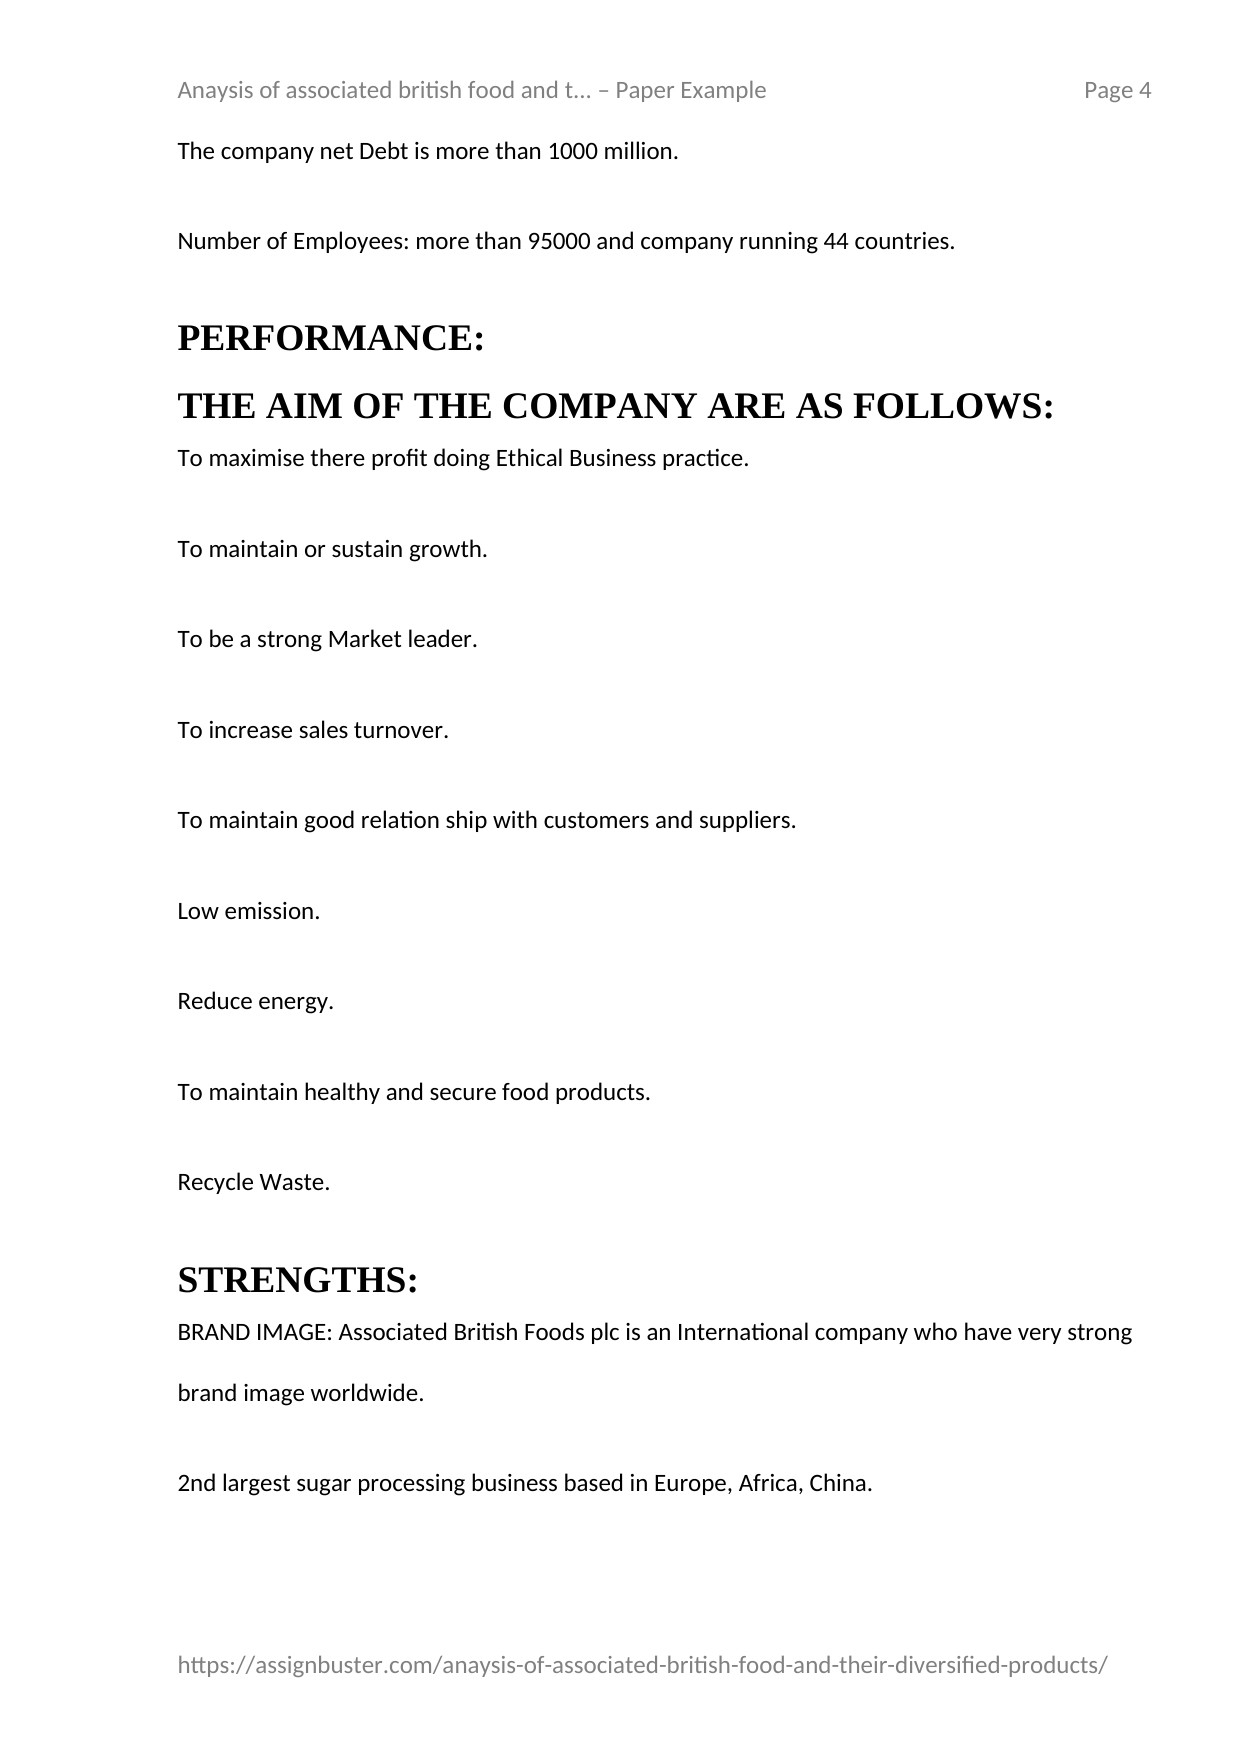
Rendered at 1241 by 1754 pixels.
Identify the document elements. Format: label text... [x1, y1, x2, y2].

text Recycle Waste. [177, 1166, 1152, 1197]
text Number of Employees: more than 95000 and company running 44 countries. [177, 225, 1152, 256]
text To maintain or sustain growth. [177, 533, 1152, 563]
text To maintain healthy and secure food products. [177, 1076, 1152, 1106]
subtitle STRENGTHS: [177, 1257, 1152, 1300]
subtitle PERFORMANCE: [177, 316, 1152, 359]
subtitle THE AIM OF THE COMPANY ARE AS FOLLOWS: [177, 383, 1152, 426]
text Low emission. [177, 895, 1152, 925]
text To maximise there profit doing Ethical Business practice. [177, 442, 1152, 473]
text The company net Debt is more than 1000 million. [177, 135, 1152, 165]
text Reduce energy. [177, 985, 1152, 1016]
text To maintain good relation ship with customers and suppliers. [177, 804, 1152, 835]
text To increase sales turnover. [177, 714, 1152, 744]
text BRAND IMAGE: Associated British Foods plc is an International company who have very strong brand image worldwide. [177, 1316, 1152, 1408]
text 2nd largest sugar processing business based in Europe, Africa, China. [177, 1468, 1152, 1498]
text To be a strong Market leader. [177, 623, 1152, 654]
